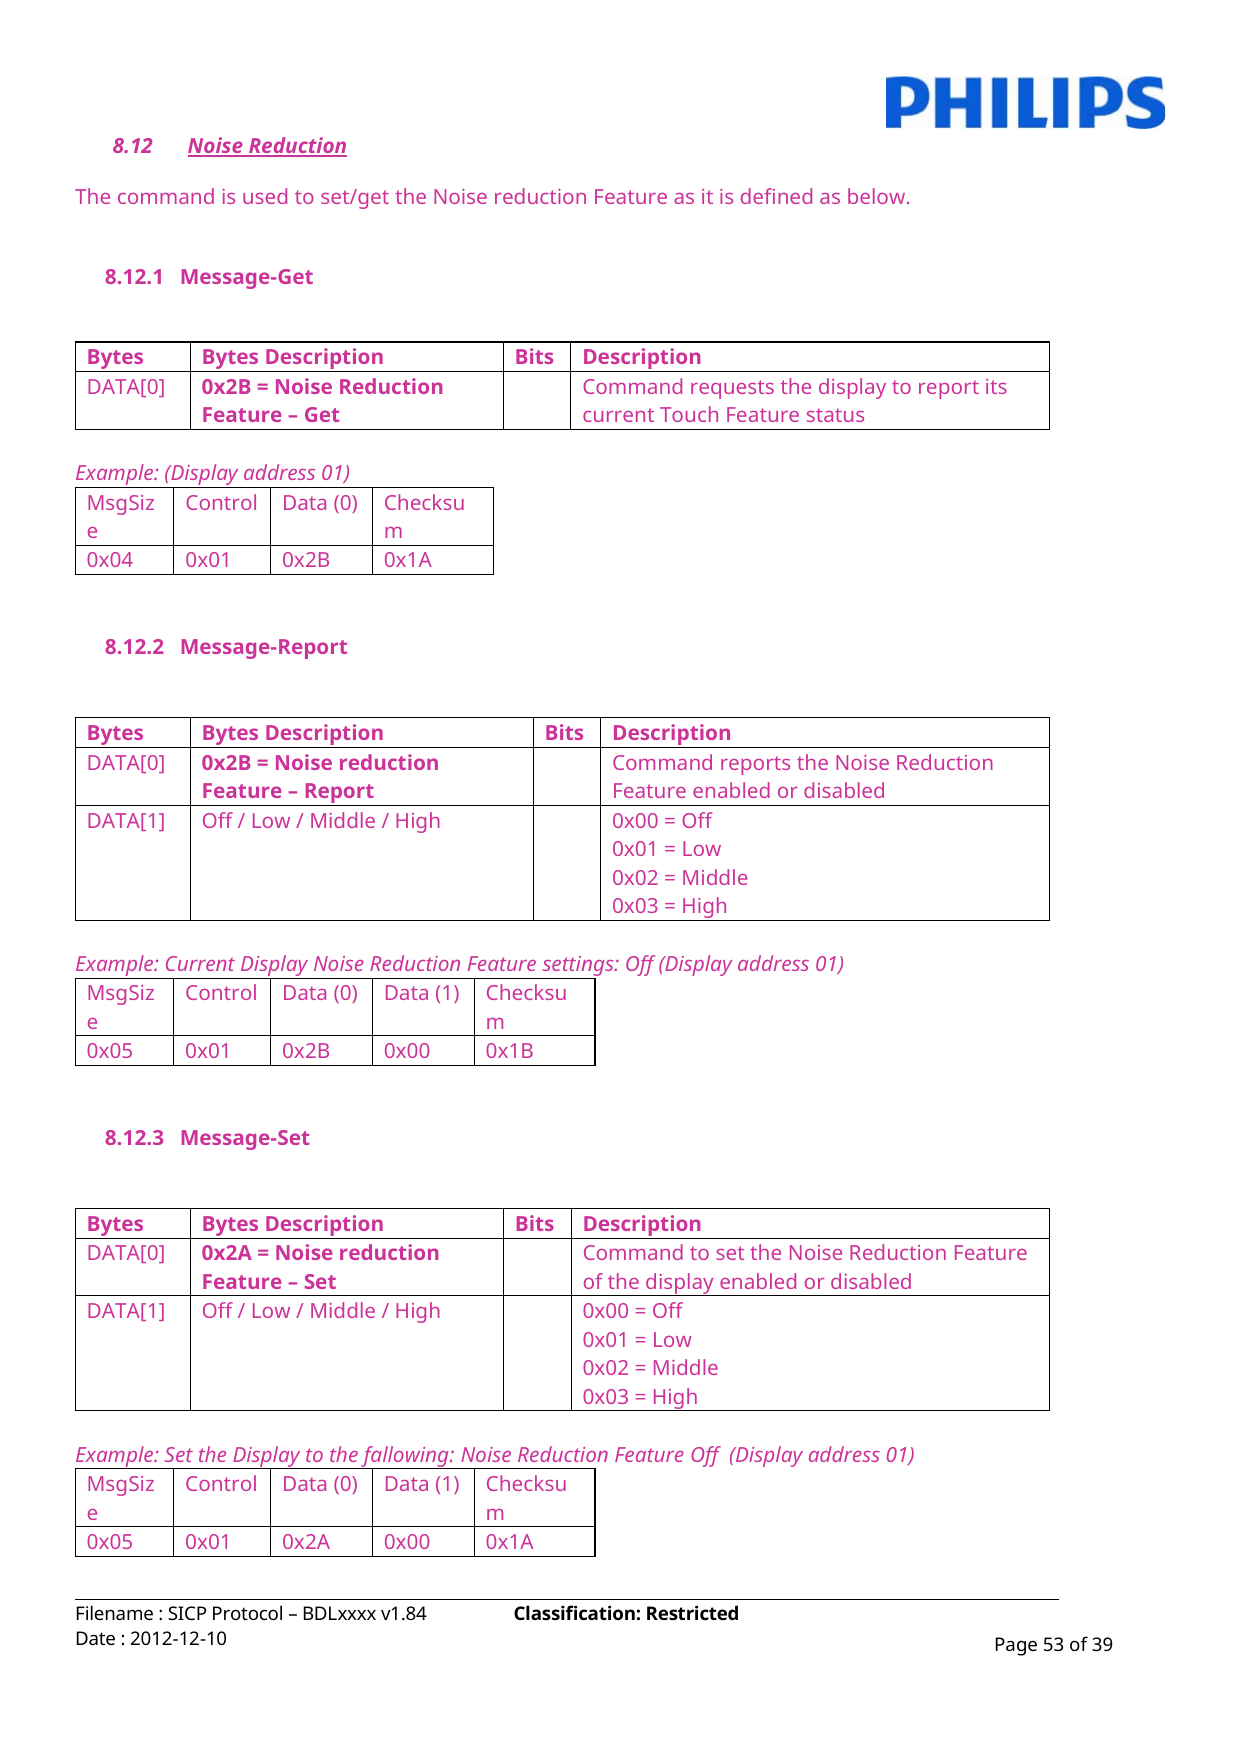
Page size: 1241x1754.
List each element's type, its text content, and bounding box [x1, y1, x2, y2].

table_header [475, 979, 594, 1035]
subtitle Message-Set [104, 1123, 1165, 1151]
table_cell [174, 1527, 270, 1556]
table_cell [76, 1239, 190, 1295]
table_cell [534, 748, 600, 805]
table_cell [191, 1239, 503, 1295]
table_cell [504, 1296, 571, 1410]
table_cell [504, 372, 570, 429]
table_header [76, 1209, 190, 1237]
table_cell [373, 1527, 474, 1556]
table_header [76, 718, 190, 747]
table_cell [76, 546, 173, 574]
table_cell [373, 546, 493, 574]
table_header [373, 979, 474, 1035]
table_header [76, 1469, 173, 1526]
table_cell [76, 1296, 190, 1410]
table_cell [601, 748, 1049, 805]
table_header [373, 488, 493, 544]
text The command is used to set/get the Noise reduction Feature as it is defined as below. [75, 182, 1165, 211]
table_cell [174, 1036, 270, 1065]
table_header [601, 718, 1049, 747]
picture [885, 75, 1166, 131]
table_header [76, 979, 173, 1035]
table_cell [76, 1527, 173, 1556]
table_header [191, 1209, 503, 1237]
subtitle Noise Reduction [112, 131, 1165, 159]
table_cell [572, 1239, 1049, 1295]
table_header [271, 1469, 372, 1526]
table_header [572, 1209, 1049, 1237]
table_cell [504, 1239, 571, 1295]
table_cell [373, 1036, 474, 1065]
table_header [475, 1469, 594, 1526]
subtitle Message-Get [104, 262, 1165, 290]
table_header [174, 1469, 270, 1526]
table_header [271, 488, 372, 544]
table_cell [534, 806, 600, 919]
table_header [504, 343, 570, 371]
subtitle Message-Report [104, 632, 1165, 660]
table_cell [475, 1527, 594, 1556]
text Example: (Display address 01) [75, 458, 1165, 487]
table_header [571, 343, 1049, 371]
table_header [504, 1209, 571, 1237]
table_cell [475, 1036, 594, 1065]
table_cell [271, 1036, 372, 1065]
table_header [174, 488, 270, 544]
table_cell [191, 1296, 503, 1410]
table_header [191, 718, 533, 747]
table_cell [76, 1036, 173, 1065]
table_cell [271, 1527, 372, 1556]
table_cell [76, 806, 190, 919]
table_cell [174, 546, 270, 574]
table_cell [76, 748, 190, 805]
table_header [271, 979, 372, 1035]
text Example: Current Display Noise Reduction Feature settings: Off (Display address 01) [75, 949, 1165, 977]
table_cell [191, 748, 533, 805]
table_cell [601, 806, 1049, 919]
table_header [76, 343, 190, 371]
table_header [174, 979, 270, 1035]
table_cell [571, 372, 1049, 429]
text Example: Set the Display to the fallowing: Noise Reduction Feature Off (Display address 01) [75, 1440, 1165, 1468]
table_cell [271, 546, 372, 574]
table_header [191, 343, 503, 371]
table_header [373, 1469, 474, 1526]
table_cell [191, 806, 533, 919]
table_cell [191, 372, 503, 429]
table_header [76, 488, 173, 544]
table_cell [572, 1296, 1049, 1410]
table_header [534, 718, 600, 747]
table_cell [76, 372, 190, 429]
